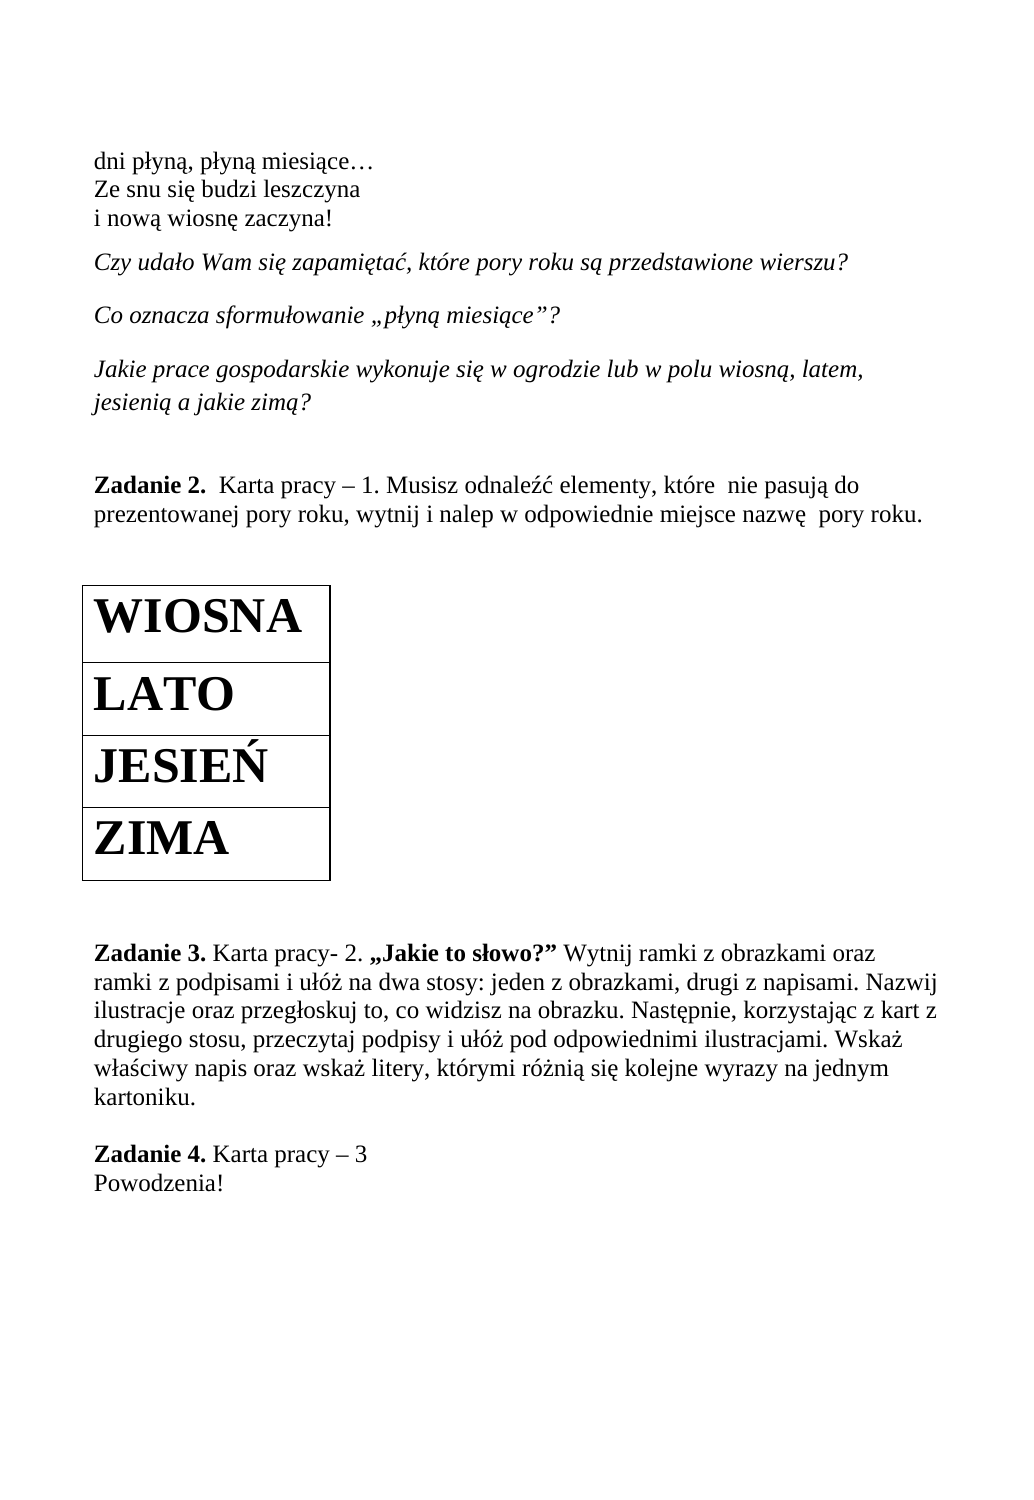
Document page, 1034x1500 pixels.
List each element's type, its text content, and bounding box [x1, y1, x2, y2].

table_cell LATO [83, 663, 329, 735]
text Zadanie 3. Karta pracy- 2. „Jakie to słowo?” Wytnij ramki z obrazkami oraz ramki z podpisami i ułóż na dwa stosy: jeden z obrazkami, drugi z napisami. Nazwij ilustracje oraz przegłoskuj to, co widzisz na obrazku. Następnie, korzystając z kart z drugiego stosu, przeczytaj podpisy i ułóż pod odpowiednimi ilustracjami. Wskaż właściwy napis oraz wskaż litery, którymi różnią się kolejne wyrazy na jednym kartoniku. [94, 938, 940, 1111]
text i nową wiosnę zaczyna! [94, 203, 940, 232]
text Powodzenia! [94, 1168, 940, 1197]
table_header WIOSNA [83, 586, 329, 662]
text Zadanie 4. Karta pracy – 3 [94, 1139, 940, 1168]
text Jakie prace gospodarskie wykonuje się w ogrodzie lub w polu wiosną, latem, jesienią a jakie zimą? [94, 354, 940, 416]
text Co oznacza sformułowanie „płyną miesiące”? [94, 301, 940, 329]
text dni płyną, płyną miesiące… [94, 146, 940, 174]
table_cell JESIEŃ [83, 736, 329, 807]
text Ze snu się budzi leszczyna [94, 174, 940, 203]
text Zadanie 2. Karta pracy – 1. Musisz odnaleźć elementy, które nie pasują do prezentowanej pory roku, wytnij i nalep w odpowiednie miejsce nazwę pory roku. [94, 470, 940, 527]
table_cell ZIMA [83, 808, 329, 879]
text Czy udało Wam się zapamiętać, które pory roku są przedstawione wierszu? [94, 247, 940, 275]
